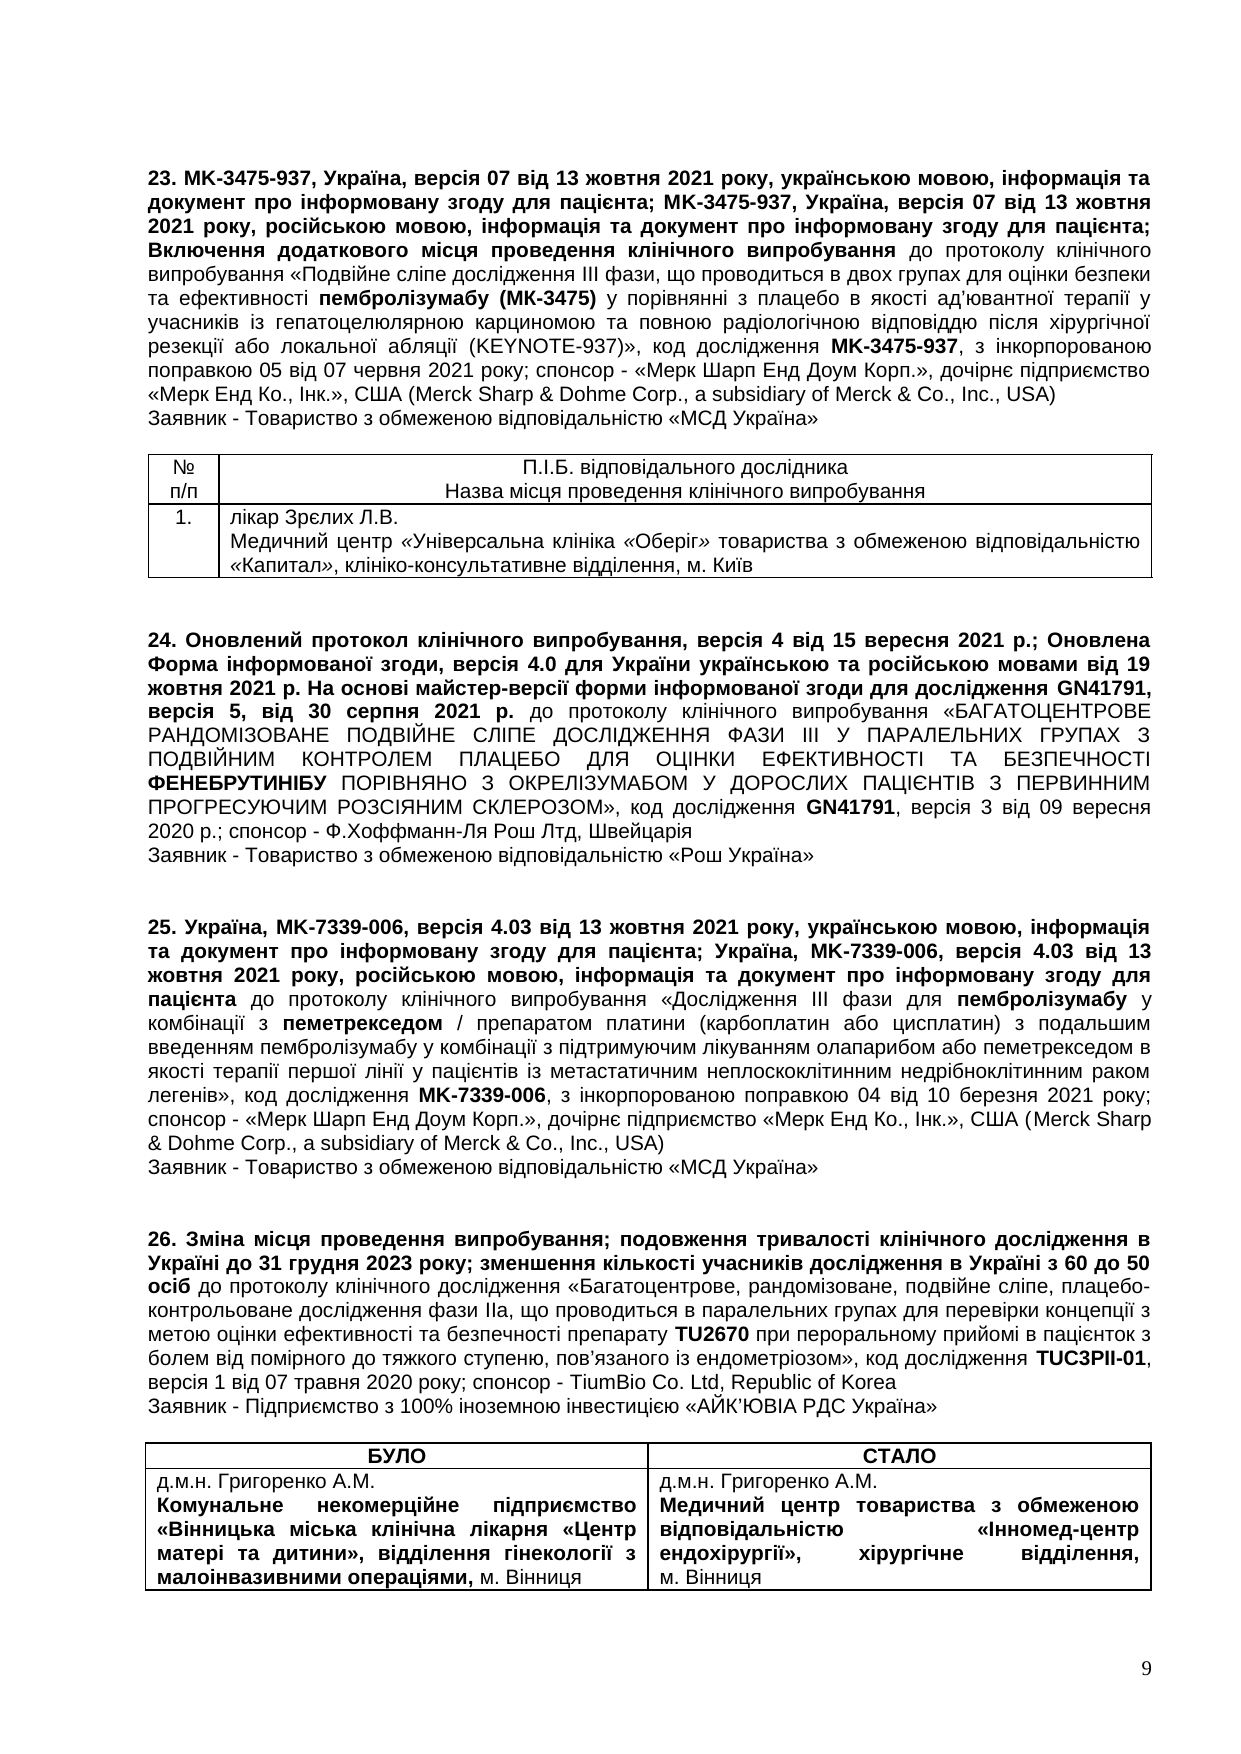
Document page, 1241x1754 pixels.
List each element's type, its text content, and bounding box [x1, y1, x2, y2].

table_header П.І.Б. відповідального дослідника Назва місця проведення клінічного випробування [220, 455, 1151, 503]
text 23. МK-3475-937, Україна, версія 07 від 13 жовтня 2021 року, українською мовою, інформація та документ про інформовану згоду для пацієнта; МK-3475-937, Україна, версія 07 від 13 жовтня 2021 року, російською мовою, інформація та документ про інформовану згоду для пацієнта; Включення додаткового місця проведення клінічного випробування до протоколу клінічного випробування «Подвійне сліпе дослідження III фази, що проводиться в двох групах для оцінки безпеки та ефективності пембролізумабу (МК-3475) у порівнянні з плацебо в якості ад’ювантної терапії у учасників із гепатоцелюлярною карциномою та повною радіологічною відповіддю після хірургічної резекції або локальної абляції (KEYNOTE-937)», код дослідження MK-3475-937, з інкорпорованою поправкою 05 від 07 червня 2021 року; спонсор - «Мерк Шарп Енд Доум Корп.», дочірнє підприємство «Мерк Енд Ко., Інк.», США (Merck Sharp & Dohme Corp., a subsidiary of Merck & Co., Inc., USA) [148, 166, 1152, 406]
table_header БУЛО [146, 1444, 647, 1468]
table_header № п/п [149, 455, 218, 503]
text Заявник - Товариство з обмеженою відповідальністю «МСД Україна» [148, 406, 1152, 429]
text Заявник - Товариство з обмеженою відповідальністю «МСД Україна» [148, 1154, 1152, 1178]
text 26. Зміна місця проведення випробування; подовження тривалості клінічного дослідження в Україні до 31 грудня 2023 року; зменшення кількості учасників дослідження в Україні з 60 до 50 осіб до протоколу клінічного дослідження «Багатоцентрове, рандомізоване, подвійне сліпе, плацебо-контрольоване дослідження фази IIa, що проводиться в паралельних групах для перевірки концепції з метою оцінки ефективності та безпечності препарату TU2670 при пероральному прийомі в пацієнток з болем від помірного до тяжкого ступеню, пов’язаного із ендометріозом», код дослідження TUC3PII-01, версія 1 від 07 травня 2020 року; спонсор - TiumBio Co. Ltd, Republic of Korea [148, 1226, 1152, 1394]
table_cell д.м.н. Григоренко А.М. Медичний центр товариства з обмеженою відповідальністю «Інномед-центр ендохірургії», хірургічне відділення, м. Вінниця [649, 1469, 1150, 1589]
text Заявник - Підприємство з 100% іноземною інвестицією «АЙК’ЮВІА РДС Україна» [148, 1394, 1152, 1418]
table_cell лікар Зрєлих Л.В. Медичний центр «Універсальна клініка «Оберіг» товариства з обмеженою відповідальністю «Капитал», клініко-консультативне відділення, м. Київ [220, 505, 1151, 576]
table_header СТАЛО [649, 1444, 1150, 1468]
text 24. Оновлений протокол клінічного випробування, версія 4 від 15 вересня 2021 р.; Оновлена Форма інформованої згоди, версія 4.0 для України українською та російською мовами від 19 жовтня 2021 р. На основі майстер-версії форми інформованої згоди для дослідження GN41791, версія 5, від 30 серпня 2021 р. до протоколу клінічного випробування «БАГАТОЦЕНТРОВЕ РАНДОМІЗОВАНЕ ПОДВІЙНЕ СЛІПЕ ДОСЛІДЖЕННЯ ФАЗИ ІІІ У ПАРАЛЕЛЬНИХ ГРУПАХ З ПОДВІЙНИМ КОНТРОЛЕМ ПЛАЦЕБО ДЛЯ ОЦІНКИ ЕФЕКТИВНОСТІ ТА БЕЗПЕЧНОСТІ ФЕНЕБРУТИНІБУ ПОРІВНЯНО З ОКРЕЛІЗУМАБОМ У ДОРОСЛИХ ПАЦІЄНТІВ З ПЕРВИННИМ ПРОГРЕСУЮЧИМ РОЗСІЯНИМ СКЛЕРОЗОМ», код дослідження GN41791, версія 3 від 09 вересня 2020 р.; спонсор - Ф.Хоффманн-Ля Рош Лтд, Швейцарія [148, 627, 1152, 843]
table_cell 1. [149, 505, 218, 576]
table_cell д.м.н. Григоренко А.М. Комунальне некомерційне підприємство «Вінницька міська клінічна лікарня «Центр матері та дитини», відділення гінекології з малоінвазивними операціями, м. Вінниця [146, 1469, 647, 1589]
text Заявник - Товариство з обмеженою відповідальністю «Рош Україна» [148, 843, 1152, 867]
text 25. Україна, MK-7339-006, версія 4.03 від 13 жовтня 2021 року, українською мовою, інформація та документ про інформовану згоду для пацієнта; Україна, MK-7339-006, версія 4.03 від 13 жовтня 2021 року, російською мовою, інформація та документ про інформовану згоду для пацієнта до протоколу клінічного випробування «Дослідження ІІІ фази для пембролізумабу у комбінації з пеметрекседом / препаратом платини (карбоплатин або цисплатин) з подальшим введенням пембролізумабу у комбінації з підтримуючим лікуванням олапарибом або пеметрекседом в якості терапії першої лінії у пацієнтів із метастатичним неплоскоклітинним недрібноклітинним раком легенів», код дослідження MK-7339-006, з інкорпорованою поправкою 04 від 10 березня 2021 року; спонсор - «Мерк Шарп Енд Доум Корп.», дочірнє підприємство «Мерк Енд Ко., Інк.», США (Merck Sharp & Dohme Corp., a subsidiary of Merck & Co., Inc., USA) [148, 915, 1152, 1154]
